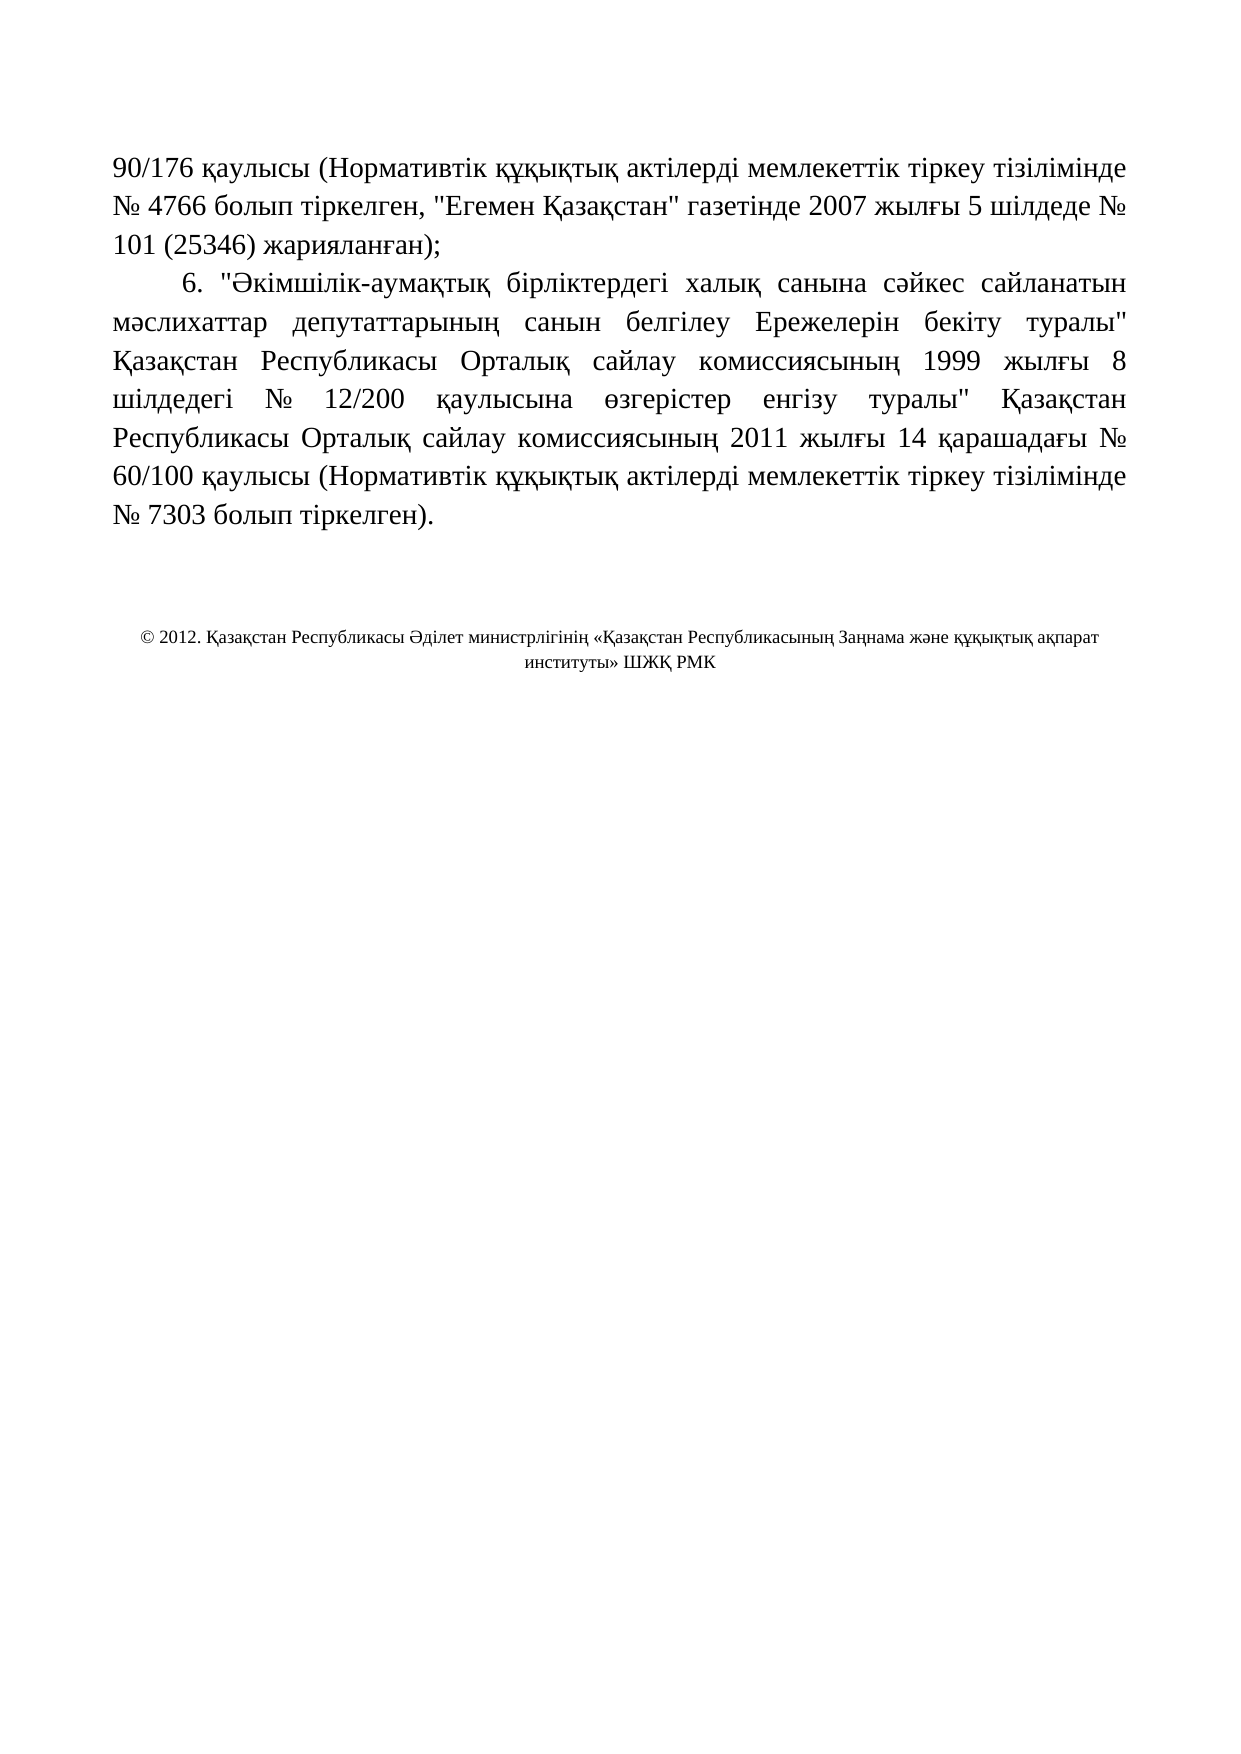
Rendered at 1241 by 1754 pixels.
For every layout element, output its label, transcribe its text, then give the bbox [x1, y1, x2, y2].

text 6. "Әкімшілік-аумақтық бірліктердегі халық санына сәйкес сайланатын мәслихаттар депутаттарының санын белгілеу Ережелерін бекіту туралы" Қазақстан Республикасы Орталық сайлау комиссиясының 1999 жылғы 8 шілдедегі № 12/200 қаулысына өзгерістер енгізу туралы" Қазақстан Республикасы Орталық сайлау комиссиясының 2011 жылғы 14 қарашадағы № 60/100 қаулысы (Нормативтік құқықтық актілерді мемлекеттік тіркеу тізілімінде № 7303 болып тіркелген). [112, 266, 1128, 530]
text © 2012. Қазақстан Республикасы Әділет министрлігінің «Қазақстан Республикасының Заңнама және құқықтық ақпарат институты» ШЖҚ РМК [112, 626, 1128, 672]
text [112, 150, 1128, 261]
